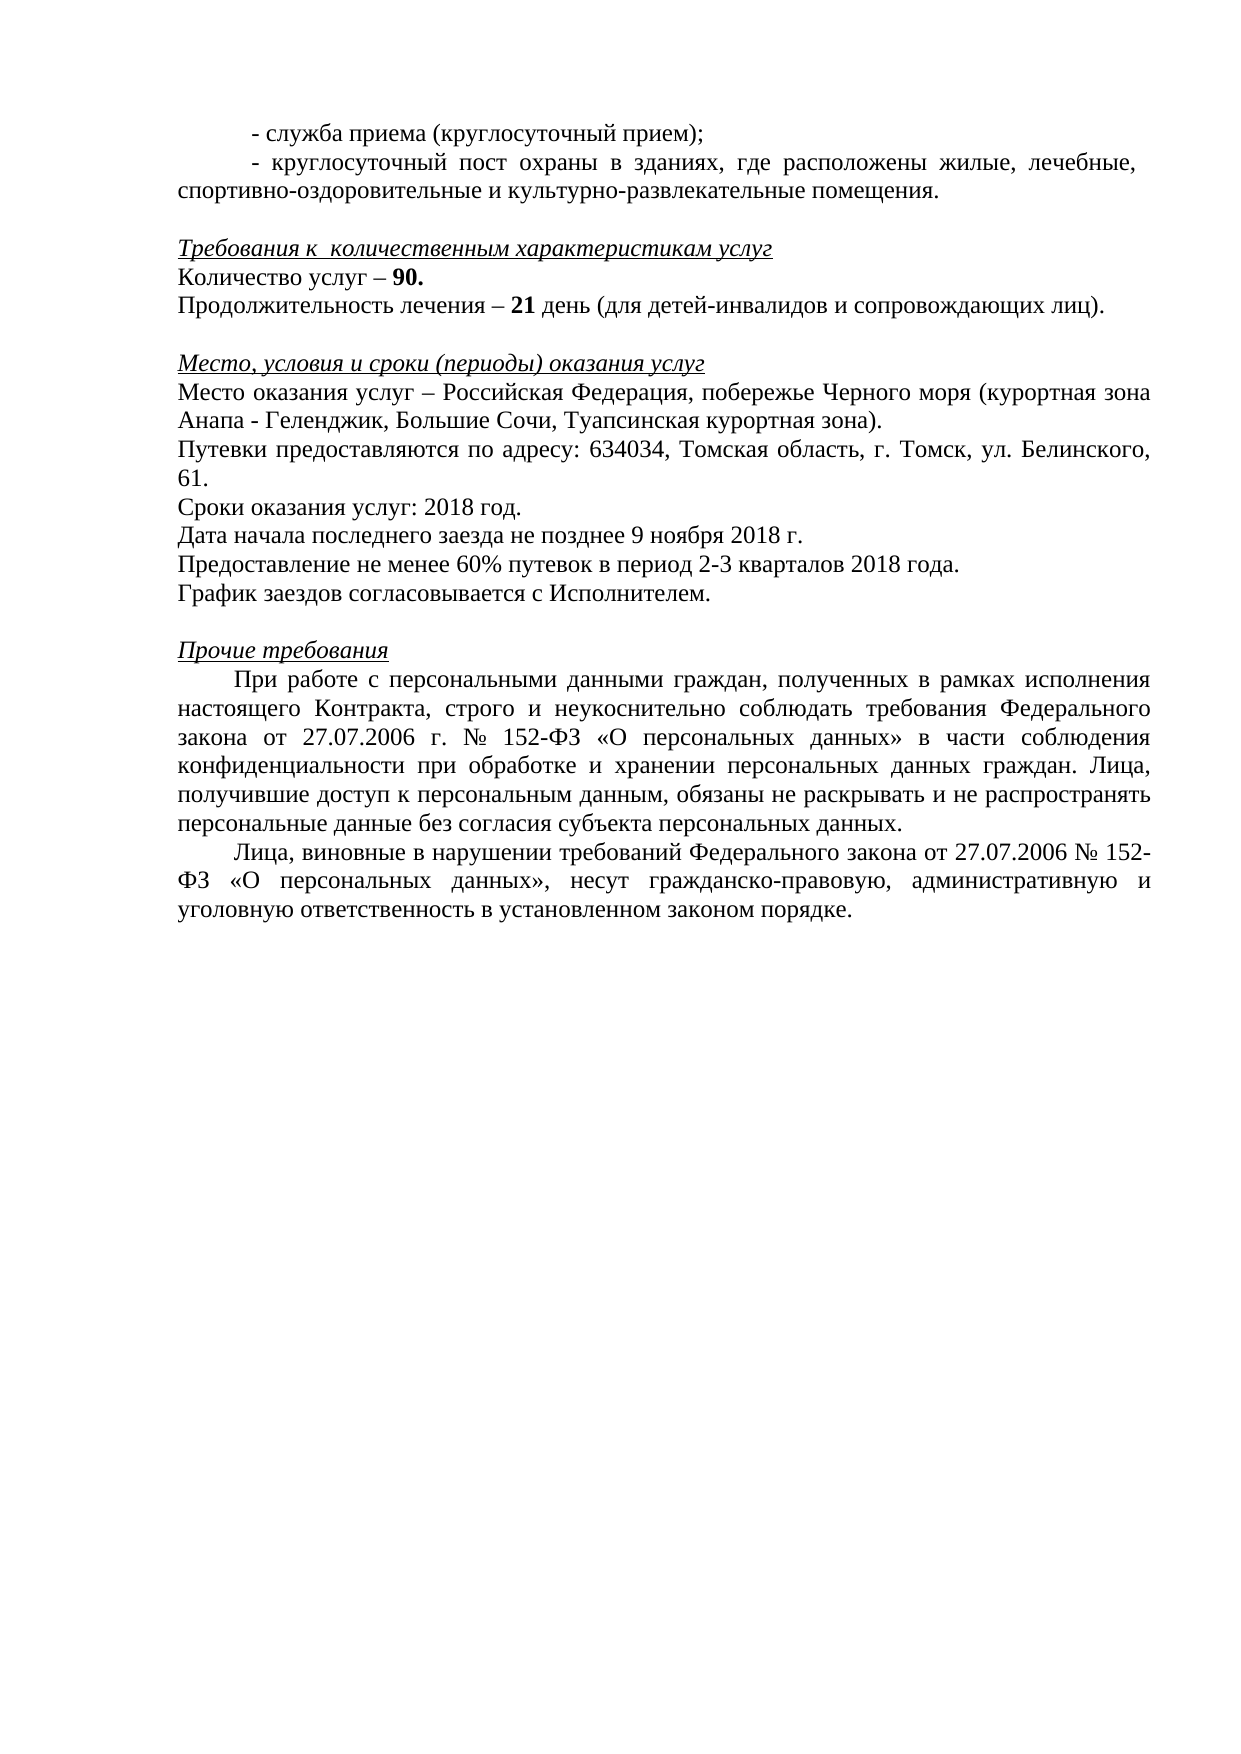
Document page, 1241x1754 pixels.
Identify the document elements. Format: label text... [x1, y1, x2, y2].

text График заездов согласовывается с Исполнителем. [177, 578, 1137, 607]
text Место, условия и сроки (периоды) оказания услуг [177, 348, 1137, 377]
text При работе с персональными данными граждан, полученных в рамках исполнения настоящего Контракта, строго и неукоснительно соблюдать требования Федерального закона от 27.07.2006 г. № 152-ФЗ «О персональных данных» в части соблюдения конфиденциальности при обработке и хранении персональных данных граждан. Лица, получившие доступ к персональным данным, обязаны не раскрывать и не распространять персональные данные без согласия субъекта персональных данных. [177, 664, 1152, 837]
text Количество услуг – 90. [177, 262, 1137, 291]
text - служба приема (круглосуточный прием); [177, 118, 1152, 147]
text Продолжительность лечения – 21 день (для детей-инвалидов и сопровождающих лиц). [177, 291, 1152, 319]
text Дата начала последнего заезда не позднее 9 ноября 2018 г. [177, 521, 1152, 549]
text Требования к количественным характеристикам услуг [177, 233, 1137, 262]
text Прочие требования [177, 636, 1152, 664]
text Путевки предоставляются по адресу: 634034, Томская область, г. Томск, ул. Белинского, 61. [177, 434, 1152, 492]
text Сроки оказания услуг: 2018 год. [177, 492, 1137, 521]
text - круглосуточный пост охраны в зданиях, где расположены жилые, лечебные, спортивно-оздоровительные и культурно-развлекательные помещения. [177, 147, 1137, 204]
text Лица, виновные в нарушении требований Федерального закона от 27.07.2006 № 152-ФЗ «О персональных данных», несут гражданско-правовую, административную и уголовную ответственность в установленном законом порядке. [177, 837, 1152, 923]
text Предоставление не менее 60% путевок в период 2-3 кварталов 2018 года. [177, 549, 1152, 578]
text Место оказания услуг – Российская Федерация, побережье Черного моря (курортная зона Анапа - Геленджик, Большие Сочи, Туапсинская курортная зона). [177, 377, 1152, 434]
